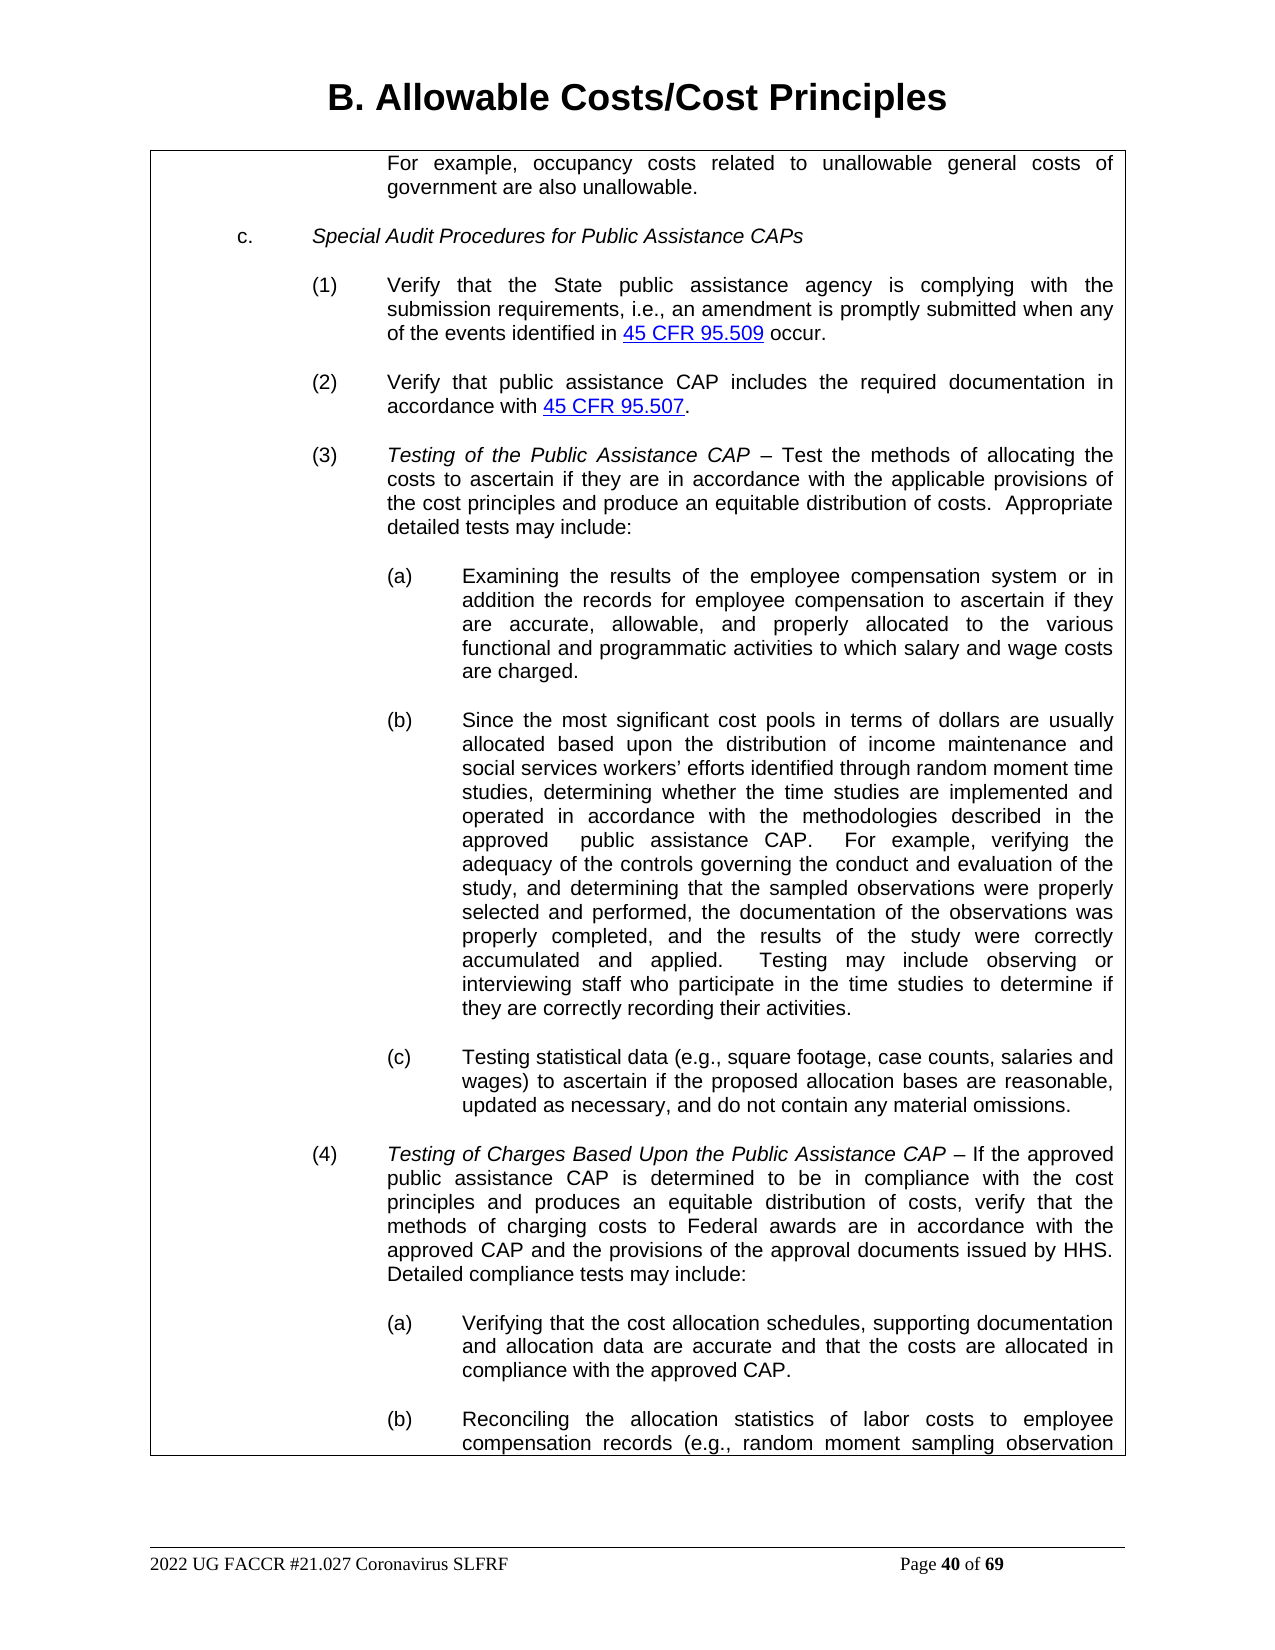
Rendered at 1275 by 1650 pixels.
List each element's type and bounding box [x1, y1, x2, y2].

table_cell [151, 151, 1125, 1455]
